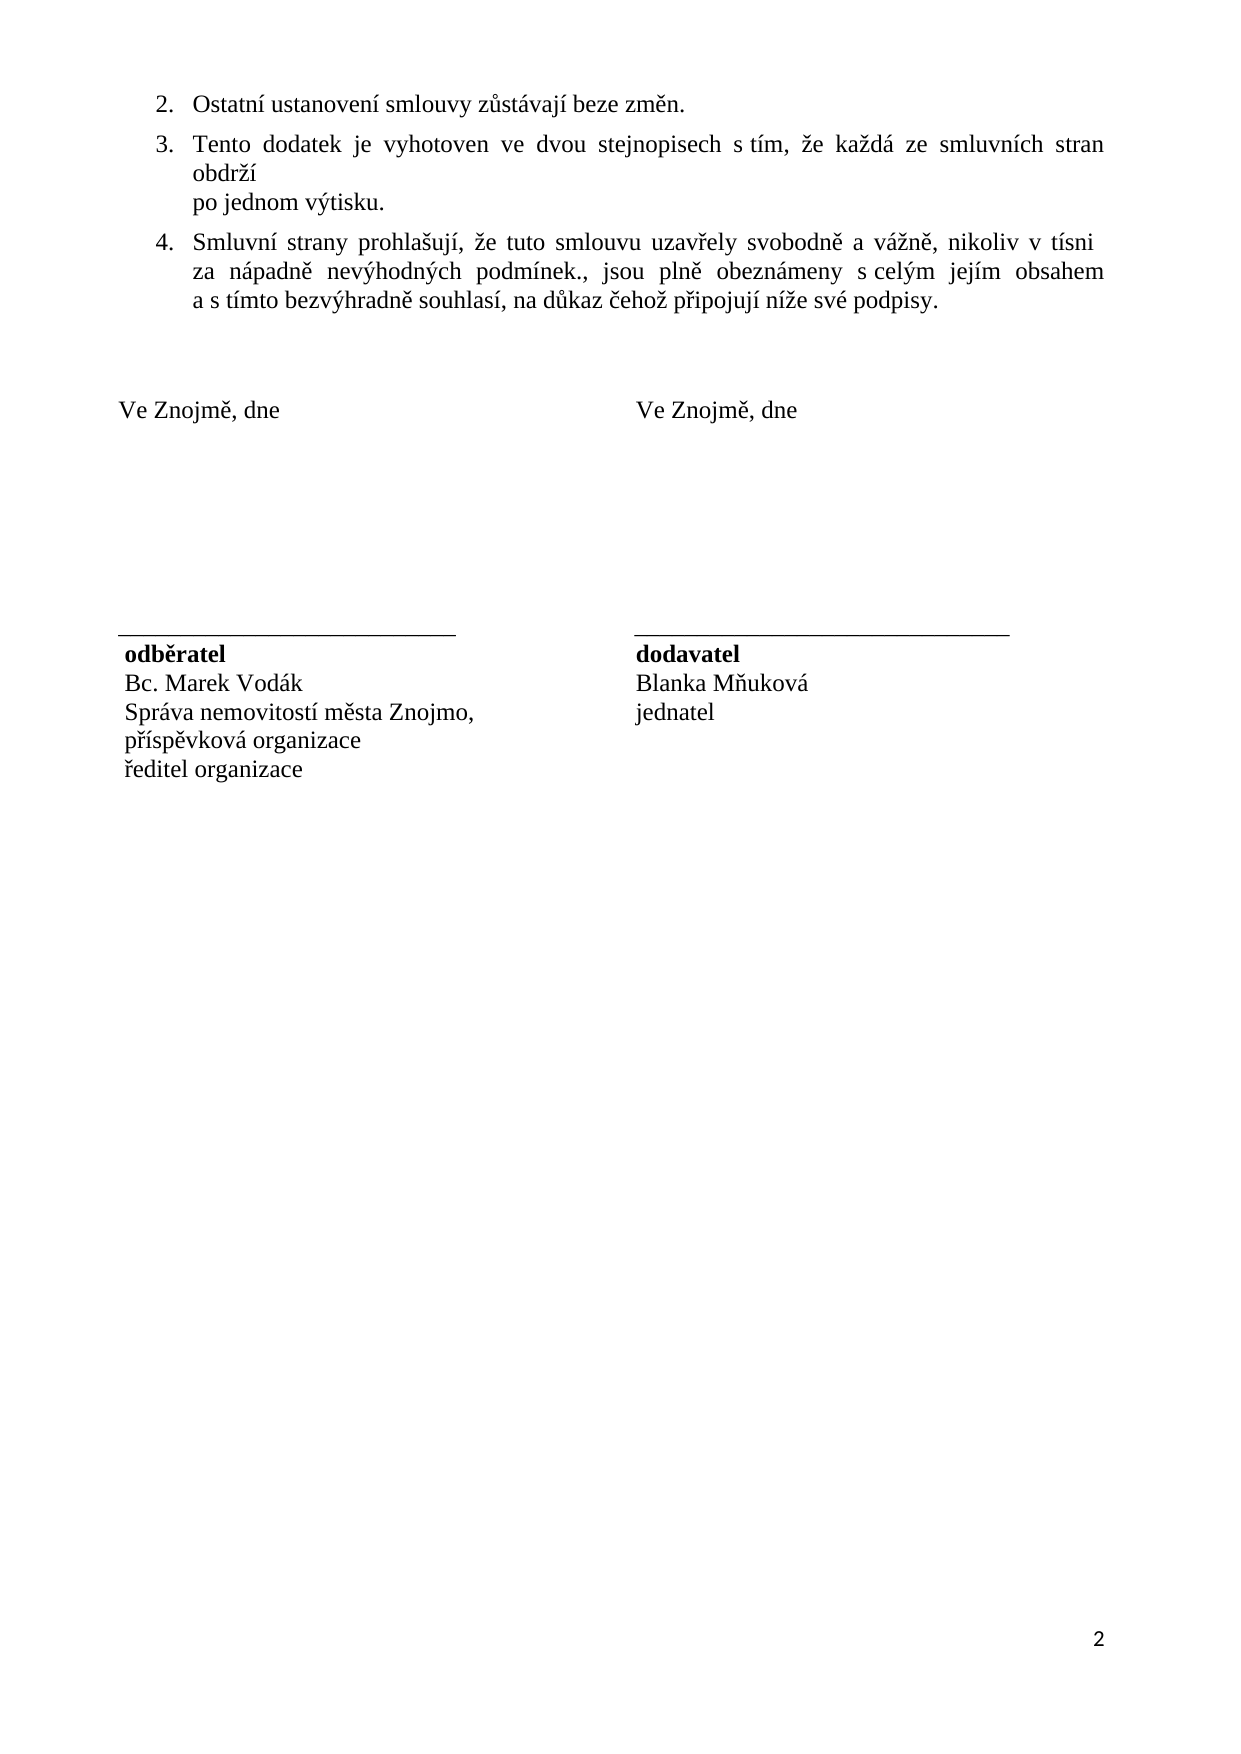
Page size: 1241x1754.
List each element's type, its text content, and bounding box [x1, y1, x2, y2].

text Ve Znojmě, dne Ve Znojmě, dne [118, 395, 1104, 424]
list Tento dodatek je vyhotoven ve dvou stejnopisech s tím, že každá ze smluvních stran obdrží po jednom výtisku. [155, 129, 1104, 216]
text příspěvková organizace [118, 725, 1104, 754]
list Smluvní strany prohlašují, že tuto smlouvu uzavřely svobodně a vážně, nikoliv v tísni za nápadně nevýhodných podmínek., jsou plně obeznámeny s celým jejím obsahem a s tímto bezvýhradně souhlasí, na důkaz čehož připojují níže své podpisy. [155, 227, 1104, 314]
text odběratel dodavatel [118, 639, 1104, 668]
list Ostatní ustanovení smlouvy zůstávají beze změn. [155, 89, 1104, 117]
text Správa nemovitostí města Znojmo, jednatel [118, 697, 1104, 725]
text Bc. Marek Vodák Blanka Mňuková [118, 668, 1104, 697]
text ___________________________ ______________________________ [118, 610, 1104, 639]
text ředitel organizace [118, 754, 1104, 783]
